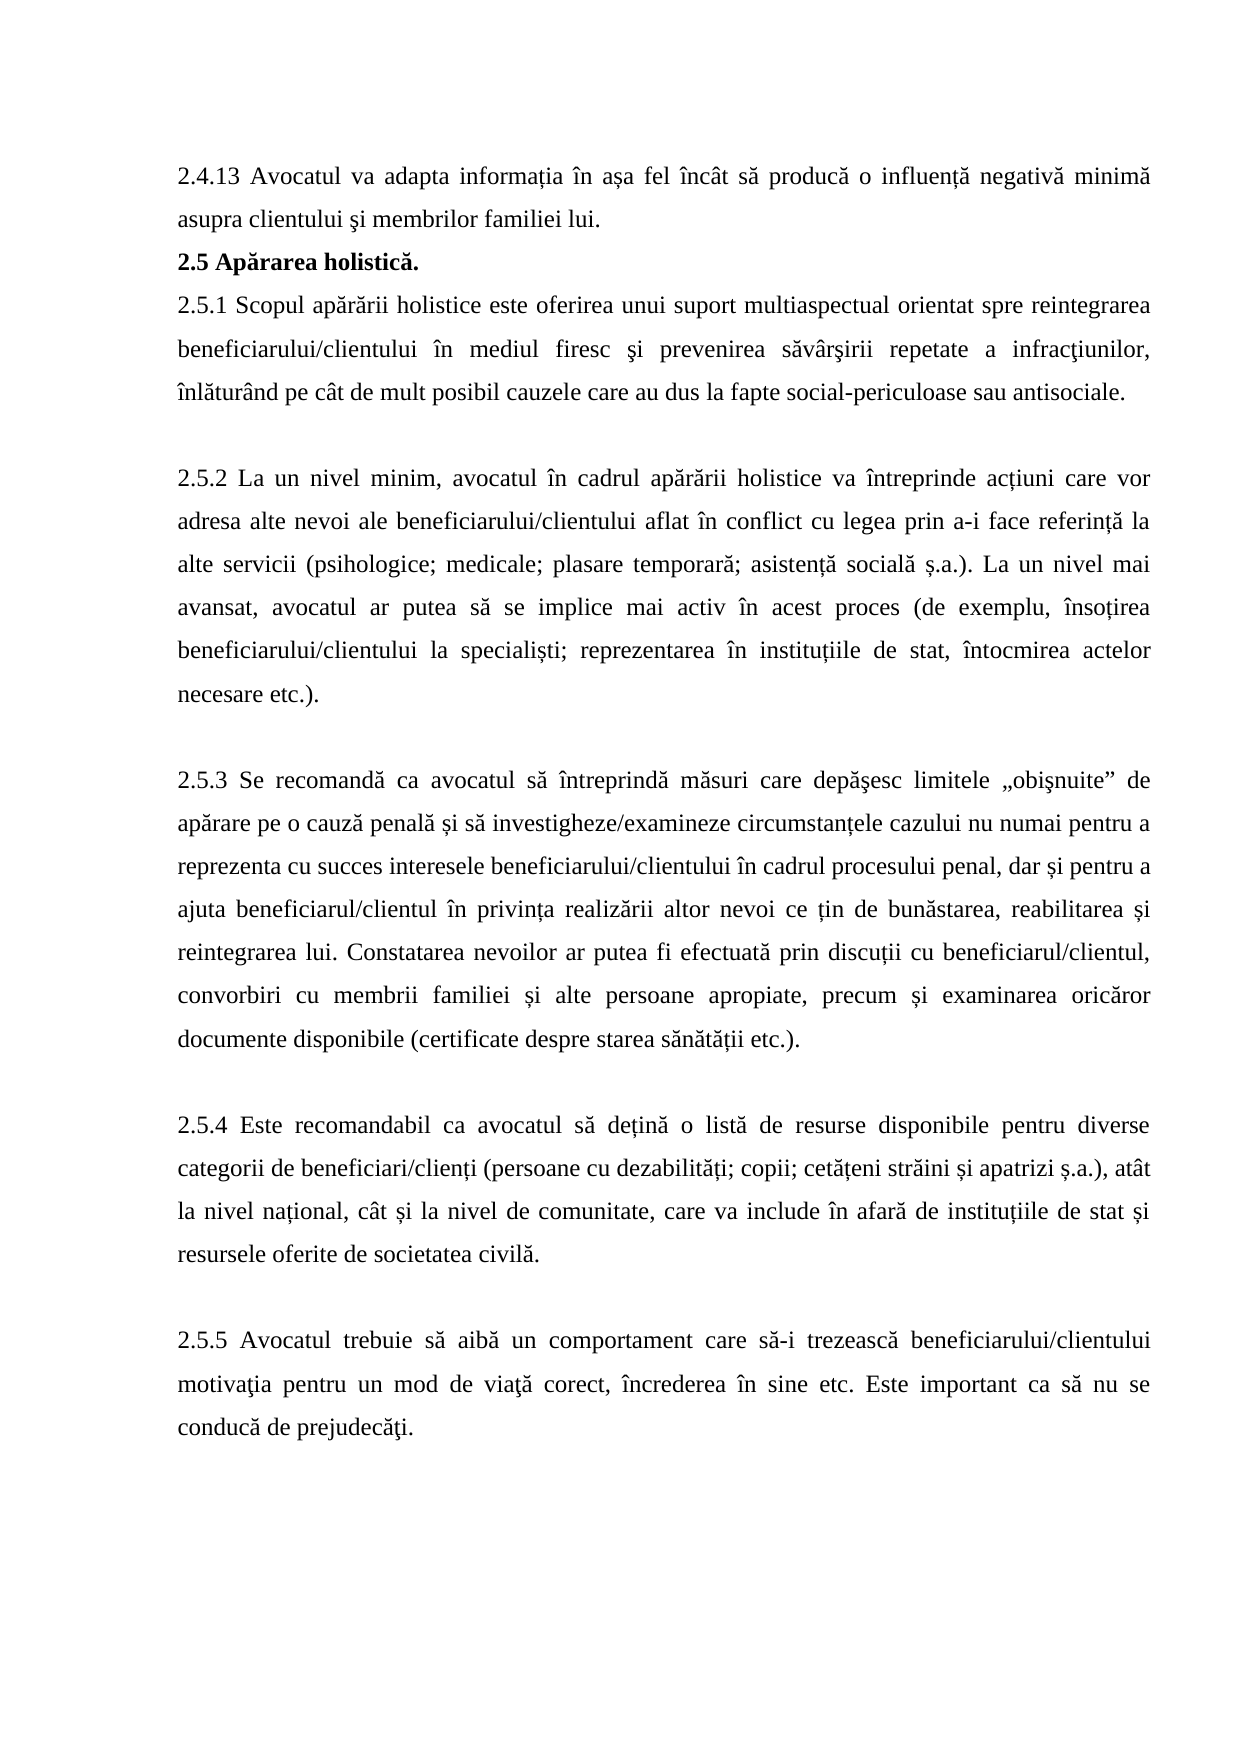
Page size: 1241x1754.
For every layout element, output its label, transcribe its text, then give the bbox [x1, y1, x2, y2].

list Apărarea holistică. [177, 247, 1152, 276]
text 2.5.3 Se recomandă ca avocatul să întreprindă măsuri care depăşesc limitele „obişnuite” de apărare pe o cauză penală și să investigheze/examineze circumstanțele cazului nu numai pentru a reprezenta cu succes interesele beneficiarului/clientului în cadrul procesului penal, dar și pentru a ajuta beneficiarul/clientul în privința realizării altor nevoi ce țin de bunăstarea, reabilitarea și reintegrarea lui. Constatarea nevoilor ar putea fi efectuată prin discuții cu beneficiarul/clientul, convorbiri cu membrii familiei și alte persoane apropiate, precum și examinarea oricăror documente disponibile (certificate despre starea sănătății etc.). [177, 765, 1152, 1052]
text 2.5.5 Avocatul trebuie să aibă un comportament care să-i trezească beneficiarului/clientului motivaţia pentru un mod de viaţă corect, încrederea în sine etc. Este important ca să nu se conducă de prejudecăţi. [177, 1326, 1152, 1441]
text 2.5.4 Este recomandabil ca avocatul să dețină o listă de resurse disponibile pentru diverse categorii de beneficiari/clienți (persoane cu dezabilități; copii; cetățeni străini și apatrizi ș.a.), atât la nivel național, cât și la nivel de comunitate, care va include în afară de instituțiile de stat și resursele oferite de societatea civilă. [177, 1110, 1152, 1268]
text 2.5.1 Scopul apărării holistice este oferirea unui suport multiaspectual orientat spre reintegrarea beneficiarului/clientului în mediul firesc şi prevenirea săvârşirii repetate a infracţiunilor, înlăturând pe cât de mult posibil cauzele care au dus la fapte social-periculoase sau antisociale. [177, 291, 1152, 406]
text 2.5.2 La un nivel minim, avocatul în cadrul apărării holistice va întreprinde acțiuni care vor adresa alte nevoi ale beneficiarului/clientului aflat în conflict cu legea prin a-i face referință la alte servicii (psihologice; medicale; plasare temporară; asistență socială ș.a.). La un nivel mai avansat, avocatul ar putea să se implice mai activ în acest proces (de exemplu, însoțirea beneficiarului/clientului la specialiști; reprezentarea în instituțiile de stat, întocmirea actelor necesare etc.). [177, 463, 1152, 707]
text 2.4.13 Avocatul va adapta informația în așa fel încât să producă o influență negativă minimă asupra clientului şi membrilor familiei lui. [177, 161, 1152, 233]
